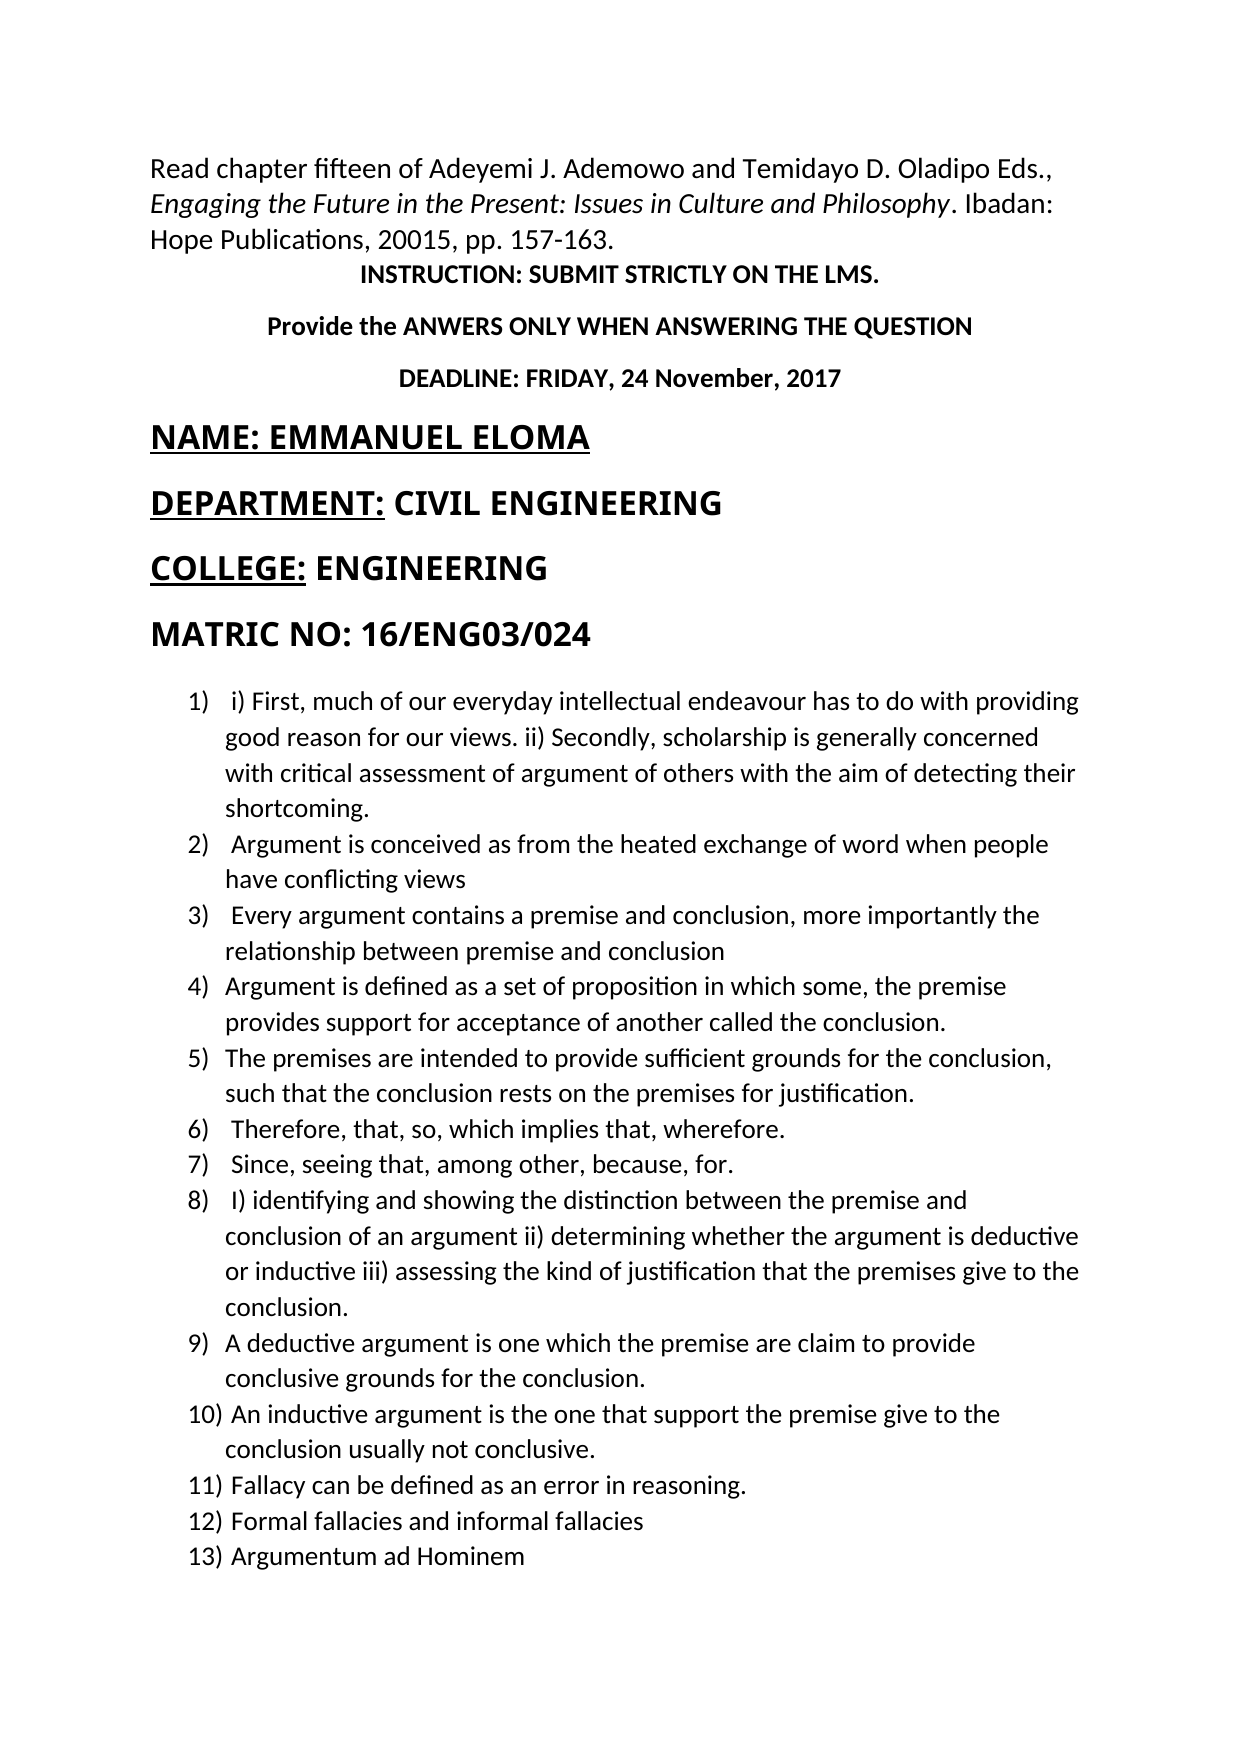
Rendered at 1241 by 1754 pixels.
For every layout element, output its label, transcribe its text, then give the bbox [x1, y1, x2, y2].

list Formal fallacies and informal fallacies [187, 1504, 1090, 1537]
list The premises are intended to provide sufficient grounds for the conclusion, such that the conclusion rests on the premises for justification. [187, 1041, 1090, 1109]
text NAME: EMMANUEL ELOMA [150, 414, 1090, 459]
text MATRIC NO: 16/ENG03/024 [150, 611, 1090, 656]
text INSTRUCTION: SUBMIT STRICTLY ON THE LMS. [150, 257, 1090, 290]
list Argumentum ad Hominem [187, 1539, 1090, 1573]
list An inductive argument is the one that support the premise give to the conclusion usually not conclusive. [187, 1397, 1090, 1466]
text COLLEGE: ENGINEERING [150, 545, 1090, 590]
list A deductive argument is one which the premise are claim to provide conclusive grounds for the conclusion. [187, 1326, 1090, 1394]
list Fallacy can be defined as an error in reasoning. [187, 1468, 1090, 1501]
text DEPARTMENT: CIVIL ENGINEERING [150, 479, 1090, 525]
list i) First, much of our everyday intellectual endeavour has to do with providing good reason for our views. ii) Secondly, scholarship is generally concerned with critical assessment of argument of others with the aim of detecting their shortcoming. [187, 684, 1090, 824]
text Read chapter fifteen of Adeyemi J. Ademowo and Temidayo D. Oladipo Eds., Engaging the Future in the Present: Issues in Culture and Philosophy. Ibadan: Hope Publications, 20015, pp. 157-163. [150, 150, 1090, 257]
list Every argument contains a premise and conclusion, more importantly the relationship between premise and conclusion [187, 898, 1090, 967]
text Provide the ANWERS ONLY WHEN ANSWERING THE QUESTION [150, 309, 1090, 342]
text DEADLINE: FRIDAY, 24 November, 2017 [150, 361, 1090, 394]
list Argument is defined as a set of proposition in which some, the premise provides support for acceptance of another called the conclusion. [187, 969, 1090, 1038]
list I) identifying and showing the distinction between the premise and conclusion of an argument ii) determining whether the argument is deductive or inductive iii) assessing the kind of justification that the premises give to the conclusion. [187, 1183, 1090, 1323]
list Argument is conceived as from the heated exchange of word when people have conflicting views [187, 827, 1090, 896]
list Since, seeing that, among other, because, for. [187, 1148, 1090, 1181]
list Therefore, that, so, which implies that, wherefore. [187, 1112, 1090, 1145]
